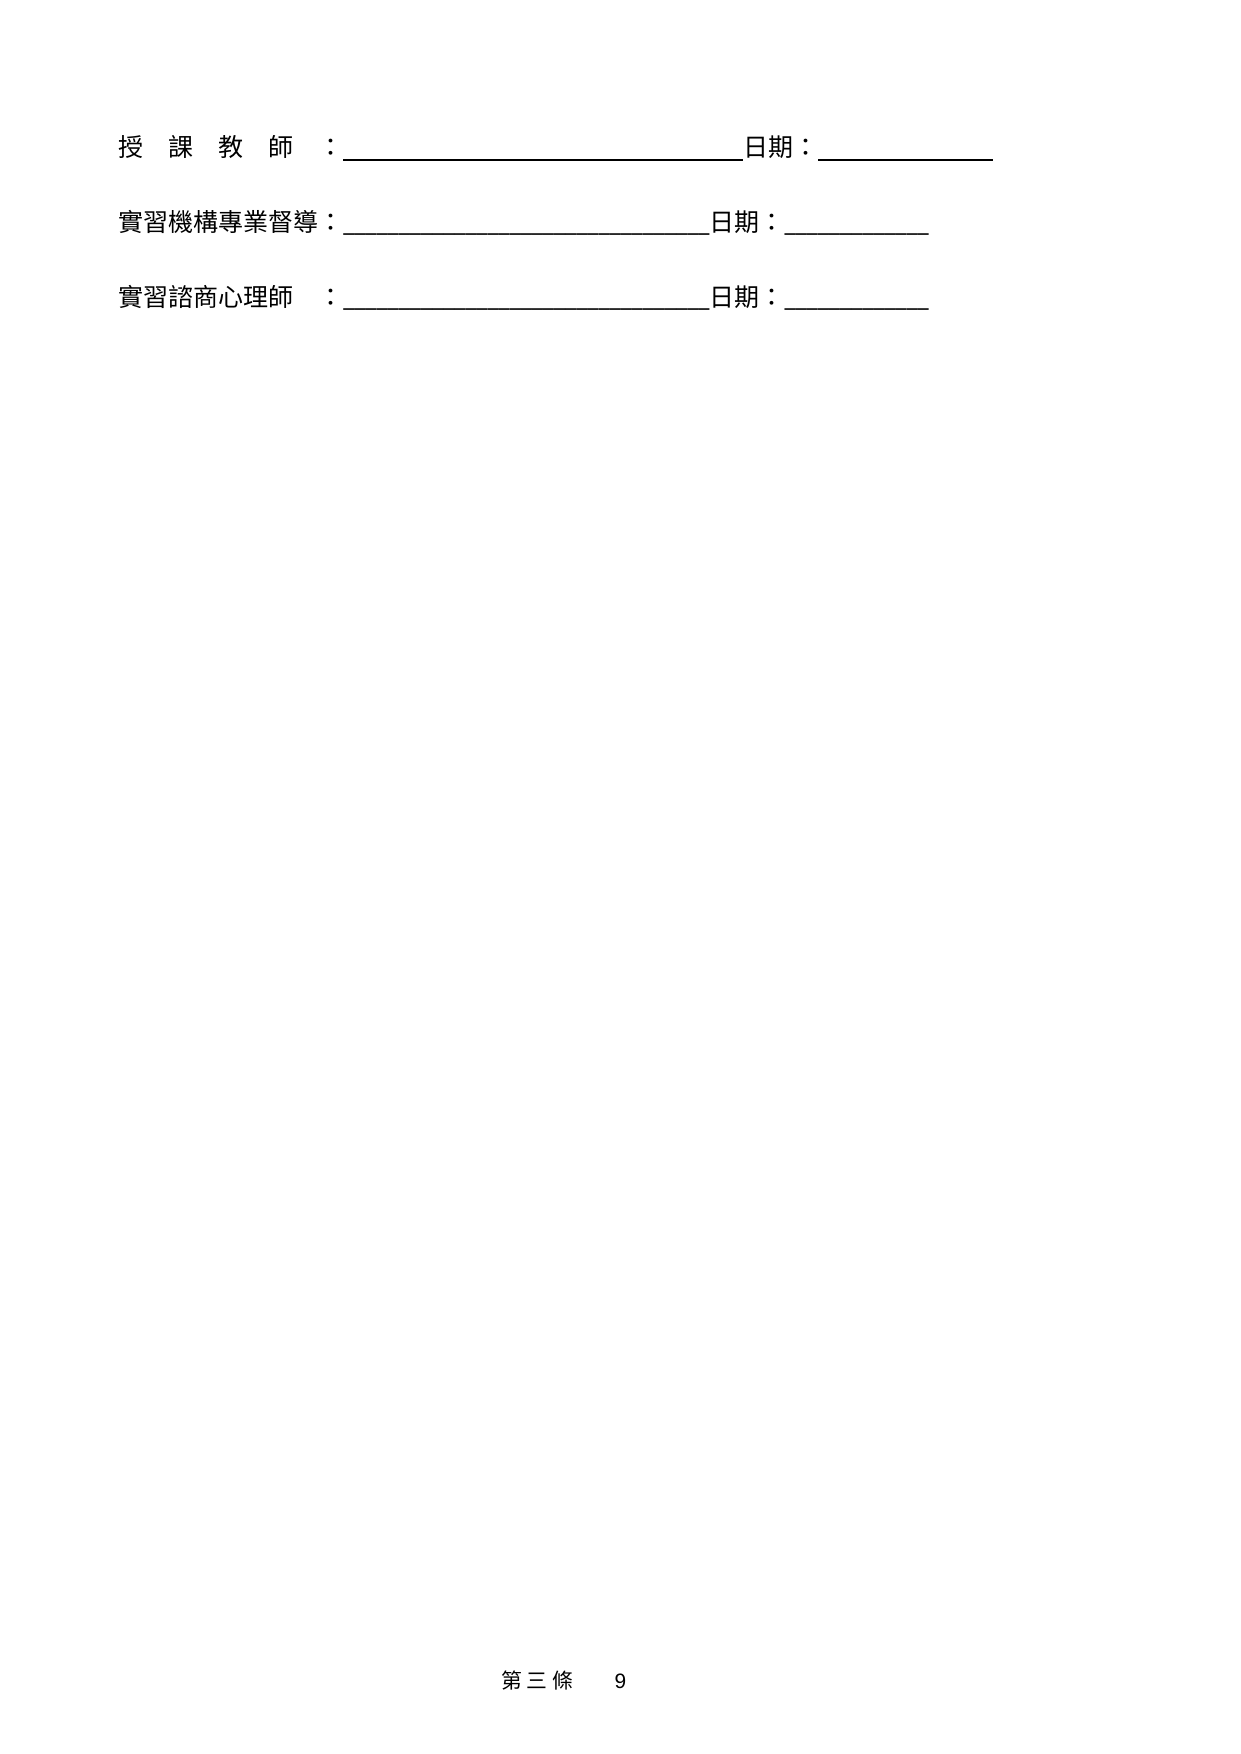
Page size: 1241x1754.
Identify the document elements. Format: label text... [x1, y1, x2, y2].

text 實習機構專業督導：_________________________________日期：_____________ [118, 202, 1122, 239]
text 授 課 教 師 ： 日期： [118, 127, 1122, 164]
text 實習諮商心理師 ：_________________________________日期：_____________ [118, 277, 1122, 314]
